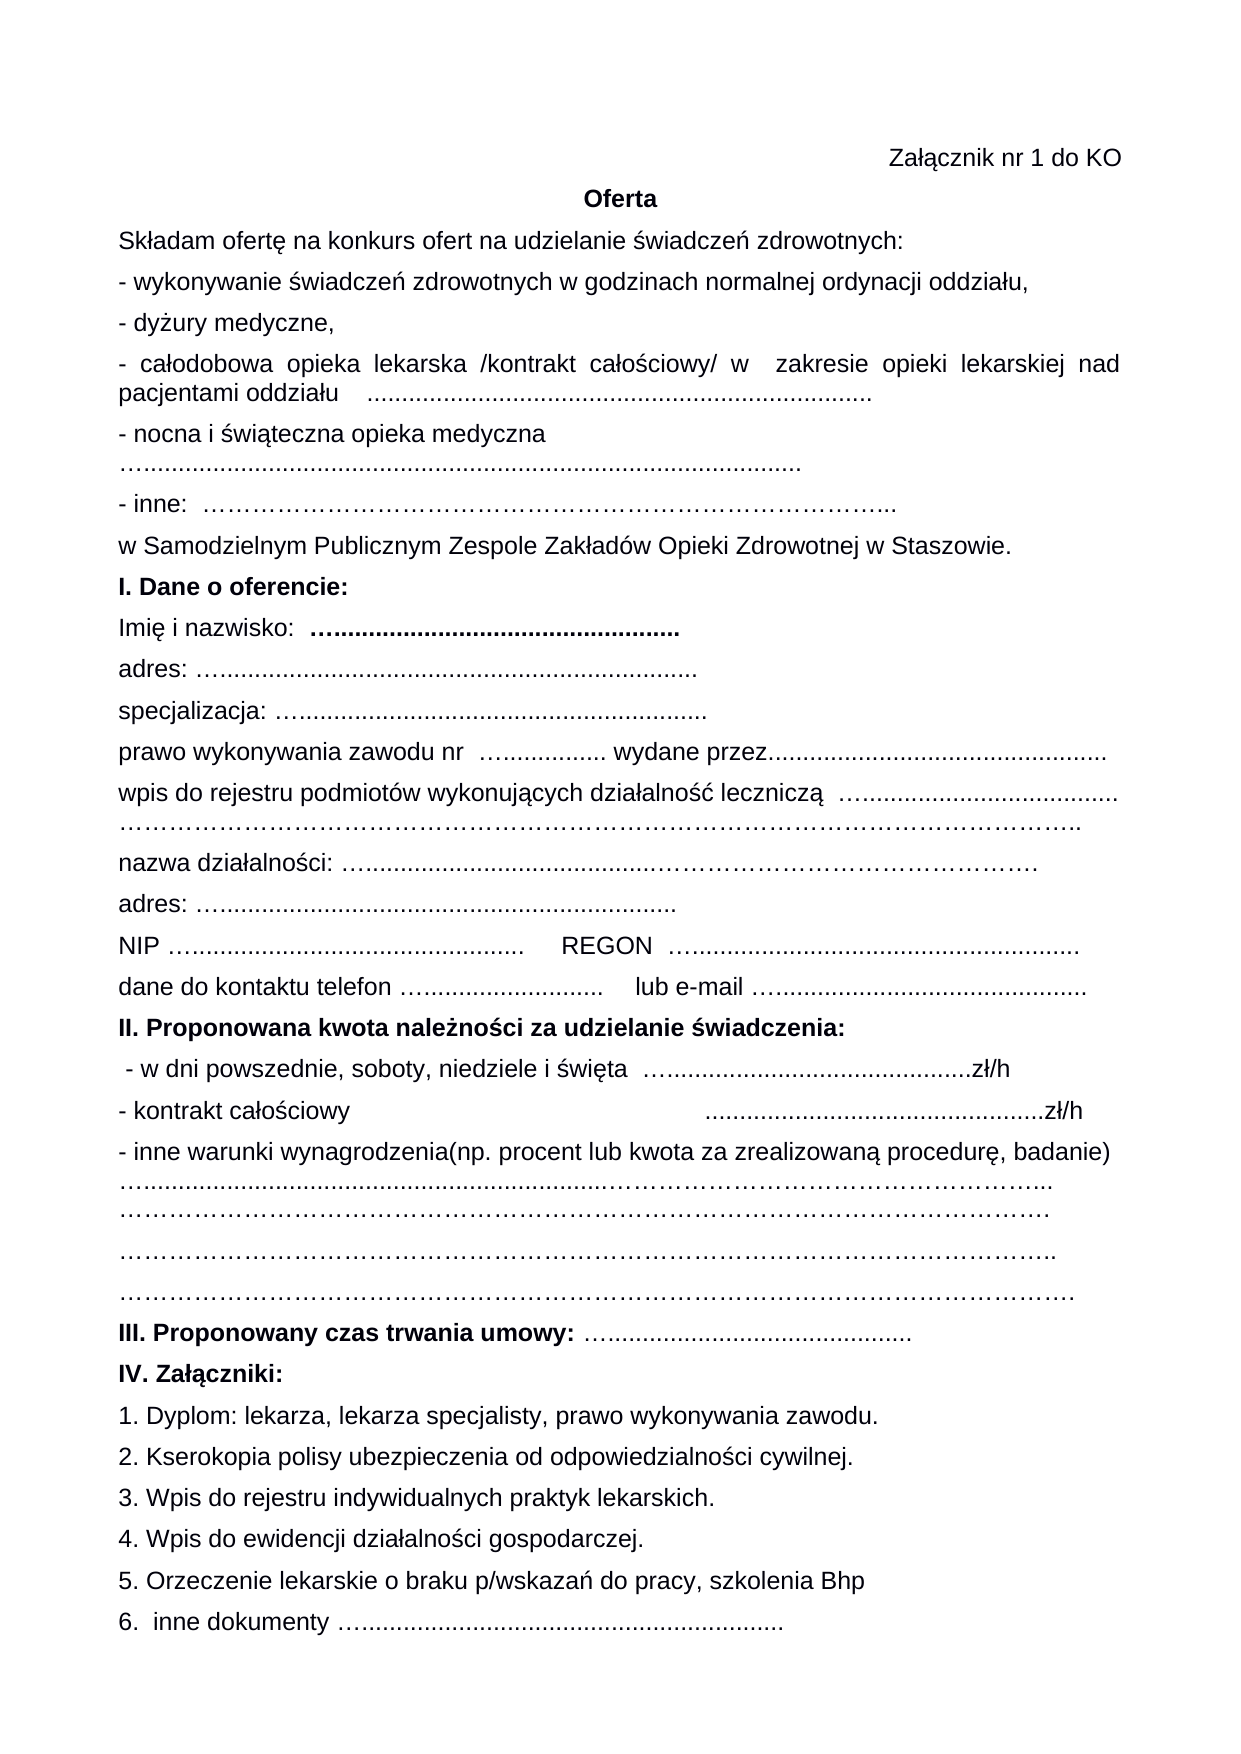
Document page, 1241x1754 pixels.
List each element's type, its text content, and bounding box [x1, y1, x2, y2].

text 1. Dyplom: lekarza, lekarza specjalisty, prawo wykonywania zawodu. [118, 1401, 1122, 1429]
text 2. Kserokopia polisy ubezpieczenia od odpowiedzialności cywilnej. [118, 1442, 1122, 1471]
text nazwa działalności: …..........................................………………………………………. [118, 848, 1122, 877]
text NIP …................................................ REGON …........................................................ [118, 931, 1122, 959]
text prawo wykonywania zawodu nr …............... wydane przez................................................. [118, 737, 1122, 766]
text - inne: ………………………………………………………………………... [118, 489, 1122, 518]
text dane do kontaktu telefon ….......................... lub e-mail …............................................. [118, 972, 1122, 1001]
text III. Proponowany czas trwania umowy: …............................................ [118, 1318, 1122, 1347]
text - dyżury medyczne, [118, 308, 1122, 337]
text 5. Orzeczenie lekarskie o braku p/wskazań do pracy, szkolenia Bhp [118, 1566, 1122, 1594]
text II. Proponowana kwota należności za udzielanie świadczenia: [118, 1013, 1122, 1042]
text - wykonywanie świadczeń zdrowotnych w godzinach normalnej ordynacji oddziału, [118, 267, 1122, 296]
text Oferta [118, 184, 1122, 213]
text Składam ofertę na konkurs ofert na udzielanie świadczeń zdrowotnych: [118, 226, 1122, 254]
text 4. Wpis do ewidencji działalności gospodarczej. [118, 1524, 1122, 1553]
text - nocna i świąteczna opieka medyczna …............................................................................................... [118, 419, 1122, 477]
text Imię i nazwisko: ….................................................. [118, 613, 1122, 642]
text - w dni powszednie, soboty, niedziele i święta …............................................zł/h [118, 1054, 1122, 1083]
text - całodobowa opieka lekarska /kontrakt całościowy/ w zakresie opieki lekarskiej nad pacjentami oddziału ......................................................................... [118, 349, 1122, 407]
text ……………………………………………………………………………………………………. [118, 1277, 1122, 1306]
text adres: ….................................................................. [118, 889, 1122, 918]
text IV. Załączniki: [118, 1359, 1122, 1388]
text wpis do rejestru podmiotów wykonujących działalność leczniczą ….....................................…………………………………………………………………………………………………….. [118, 778, 1122, 836]
subtitle Załącznik nr 1 do KO [118, 143, 1122, 172]
text 3. Wpis do rejestru indywidualnych praktyk lekarskich. [118, 1483, 1122, 1512]
text adres: …..................................................................... [118, 654, 1122, 683]
text - kontrakt całościowy .................................................zł/h [118, 1096, 1122, 1124]
text ………………………………………………………………………………………………….. [118, 1236, 1122, 1264]
text - inne warunki wynagrodzenia(np. procent lub kwota za zrealizowaną procedurę, badanie) …...................................................................……………………………………………...…………………………………………………………………………………………………. [118, 1137, 1122, 1223]
text I. Dane o oferencie: [118, 572, 1122, 601]
text w Samodzielnym Publicznym Zespole Zakładów Opieki Zdrowotnej w Staszowie. [118, 531, 1122, 559]
text 6. inne dokumenty …............................................................. [118, 1607, 1122, 1636]
text specjalizacja: …........................................................... [118, 696, 1122, 724]
